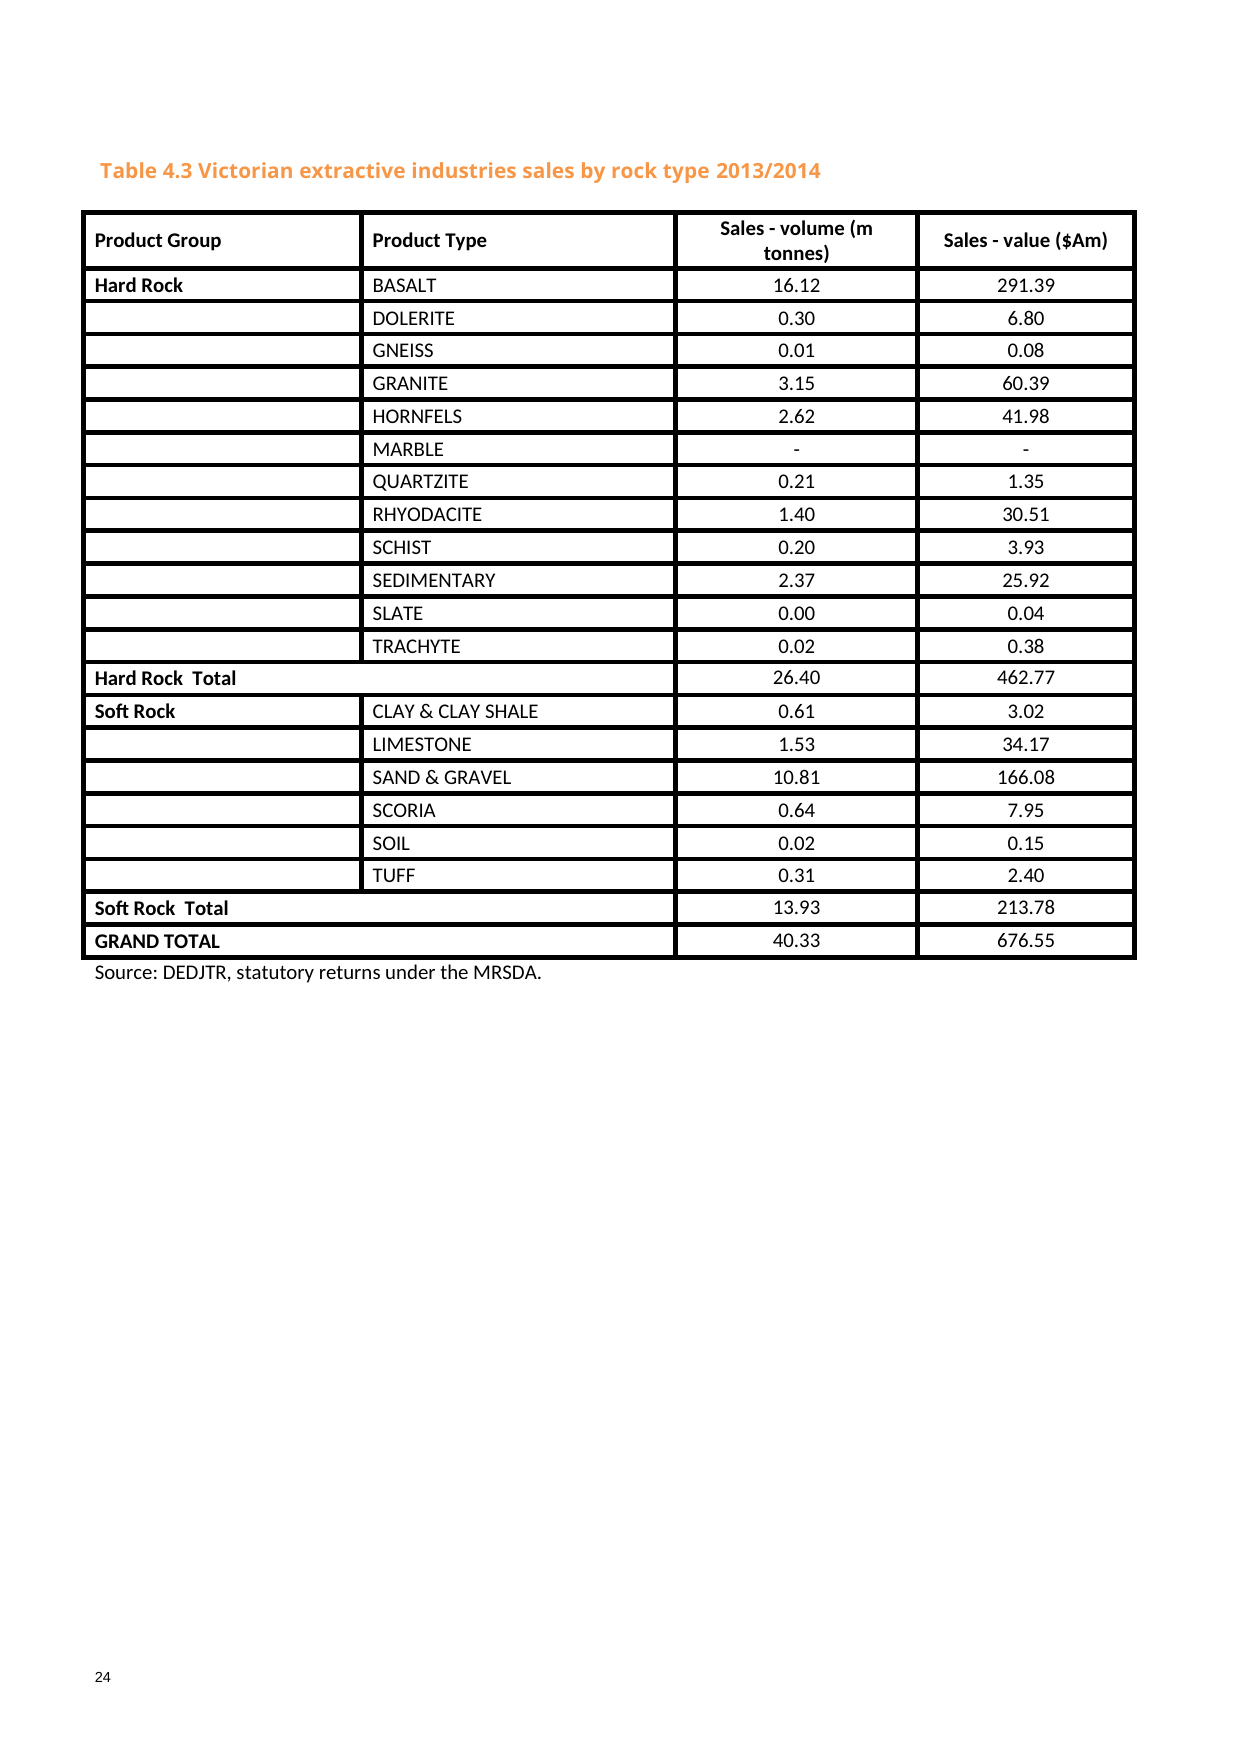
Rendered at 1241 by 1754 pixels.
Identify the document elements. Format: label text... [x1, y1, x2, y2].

table_cell [86, 828, 359, 856]
table_cell 6.80 [920, 303, 1132, 331]
table_cell [86, 533, 359, 561]
table_cell [86, 796, 359, 824]
table_cell 166.08 [920, 763, 1132, 791]
table_header Product Group [86, 215, 359, 266]
table_cell 13.93 [678, 894, 915, 922]
table_cell DOLERITE [364, 303, 673, 331]
table_cell 0.02 [678, 632, 915, 659]
table_cell 2.37 [678, 566, 915, 594]
table_cell QUARTZITE [364, 467, 673, 496]
table_cell HORNFELS [364, 402, 673, 430]
table_cell Hard Rock Total [86, 664, 673, 692]
table_cell 0.21 [678, 467, 915, 496]
table_cell 2.62 [678, 402, 915, 430]
table_header Sales - volume (m tonnes) [678, 215, 915, 266]
table_cell TRACHYTE [364, 632, 673, 659]
table_cell Soft Rock Total [86, 894, 673, 922]
table_cell SEDIMENTARY [364, 566, 673, 594]
table_cell 0.31 [678, 861, 915, 889]
table_cell 0.02 [678, 828, 915, 856]
table_cell [86, 763, 359, 791]
table_cell 0.04 [920, 599, 1132, 627]
table_cell [86, 402, 359, 430]
table_cell 1.35 [920, 467, 1132, 496]
table_cell 1.40 [678, 500, 915, 528]
table_cell 10.81 [678, 763, 915, 791]
table_cell GRAND TOTAL [86, 927, 673, 955]
table_cell [86, 369, 359, 397]
table_cell - [678, 435, 915, 463]
table_cell MARBLE [364, 435, 673, 463]
table_cell [86, 632, 359, 659]
table_cell 0.00 [678, 599, 915, 627]
table_cell 60.39 [920, 369, 1132, 397]
table_cell 676.55 [920, 927, 1132, 955]
table_cell 25.92 [920, 566, 1132, 594]
table_cell [86, 336, 359, 364]
table_cell GRANITE [364, 369, 673, 397]
table_cell 3.15 [678, 369, 915, 397]
table_cell 0.15 [920, 828, 1132, 856]
table_cell SAND & GRAVEL [364, 763, 673, 791]
table_cell GNEISS [364, 336, 673, 364]
table_header Product Type [364, 215, 673, 266]
table_cell [86, 861, 359, 889]
table_cell [86, 730, 359, 758]
table_cell 1.53 [678, 730, 915, 758]
table_cell 0.08 [920, 336, 1132, 364]
table_cell Hard Rock [86, 271, 359, 299]
table_cell 2.40 [920, 861, 1132, 889]
table_cell RHYODACITE [364, 500, 673, 528]
table_cell 41.98 [920, 402, 1132, 430]
table_cell 26.40 [678, 664, 915, 692]
table_cell BASALT [364, 271, 673, 299]
table_cell 40.33 [678, 927, 915, 955]
table_cell [86, 500, 359, 528]
table_cell TUFF [364, 861, 673, 889]
table_cell [86, 303, 359, 331]
table_cell SLATE [364, 599, 673, 627]
table_cell 0.38 [920, 632, 1132, 659]
table_cell 0.01 [678, 336, 915, 364]
text Source: DEDJTR, statutory returns under the MRSDA. [94, 959, 1146, 985]
table_cell [86, 599, 359, 627]
table_cell SOIL [364, 828, 673, 856]
table_cell [86, 566, 359, 594]
table_cell 3.02 [920, 697, 1132, 725]
table_cell 213.78 [920, 894, 1132, 922]
table_cell LIMESTONE [364, 730, 673, 758]
table_cell 7.95 [920, 796, 1132, 824]
table_cell 30.51 [920, 500, 1132, 528]
table_cell 34.17 [920, 730, 1132, 758]
table_cell [86, 435, 359, 463]
table_cell 0.64 [678, 796, 915, 824]
table_cell 291.39 [920, 271, 1132, 299]
table_cell SCORIA [364, 796, 673, 824]
table_cell Soft Rock [86, 697, 359, 725]
table_cell SCHIST [364, 533, 673, 561]
table_cell 0.20 [678, 533, 915, 561]
table_header Sales - value ($Am) [920, 215, 1132, 266]
table_cell 462.77 [920, 664, 1132, 692]
table_cell CLAY & CLAY SHALE [364, 697, 673, 725]
table_cell 0.61 [678, 697, 915, 725]
table_cell 0.30 [678, 303, 915, 331]
table_cell [86, 467, 359, 496]
subtitle Table 4.3 Victorian extractive industries sales by rock type 2013/2014 [94, 156, 1146, 185]
table_cell 3.93 [920, 533, 1132, 561]
table_cell - [920, 435, 1132, 463]
table_cell 16.12 [678, 271, 915, 299]
